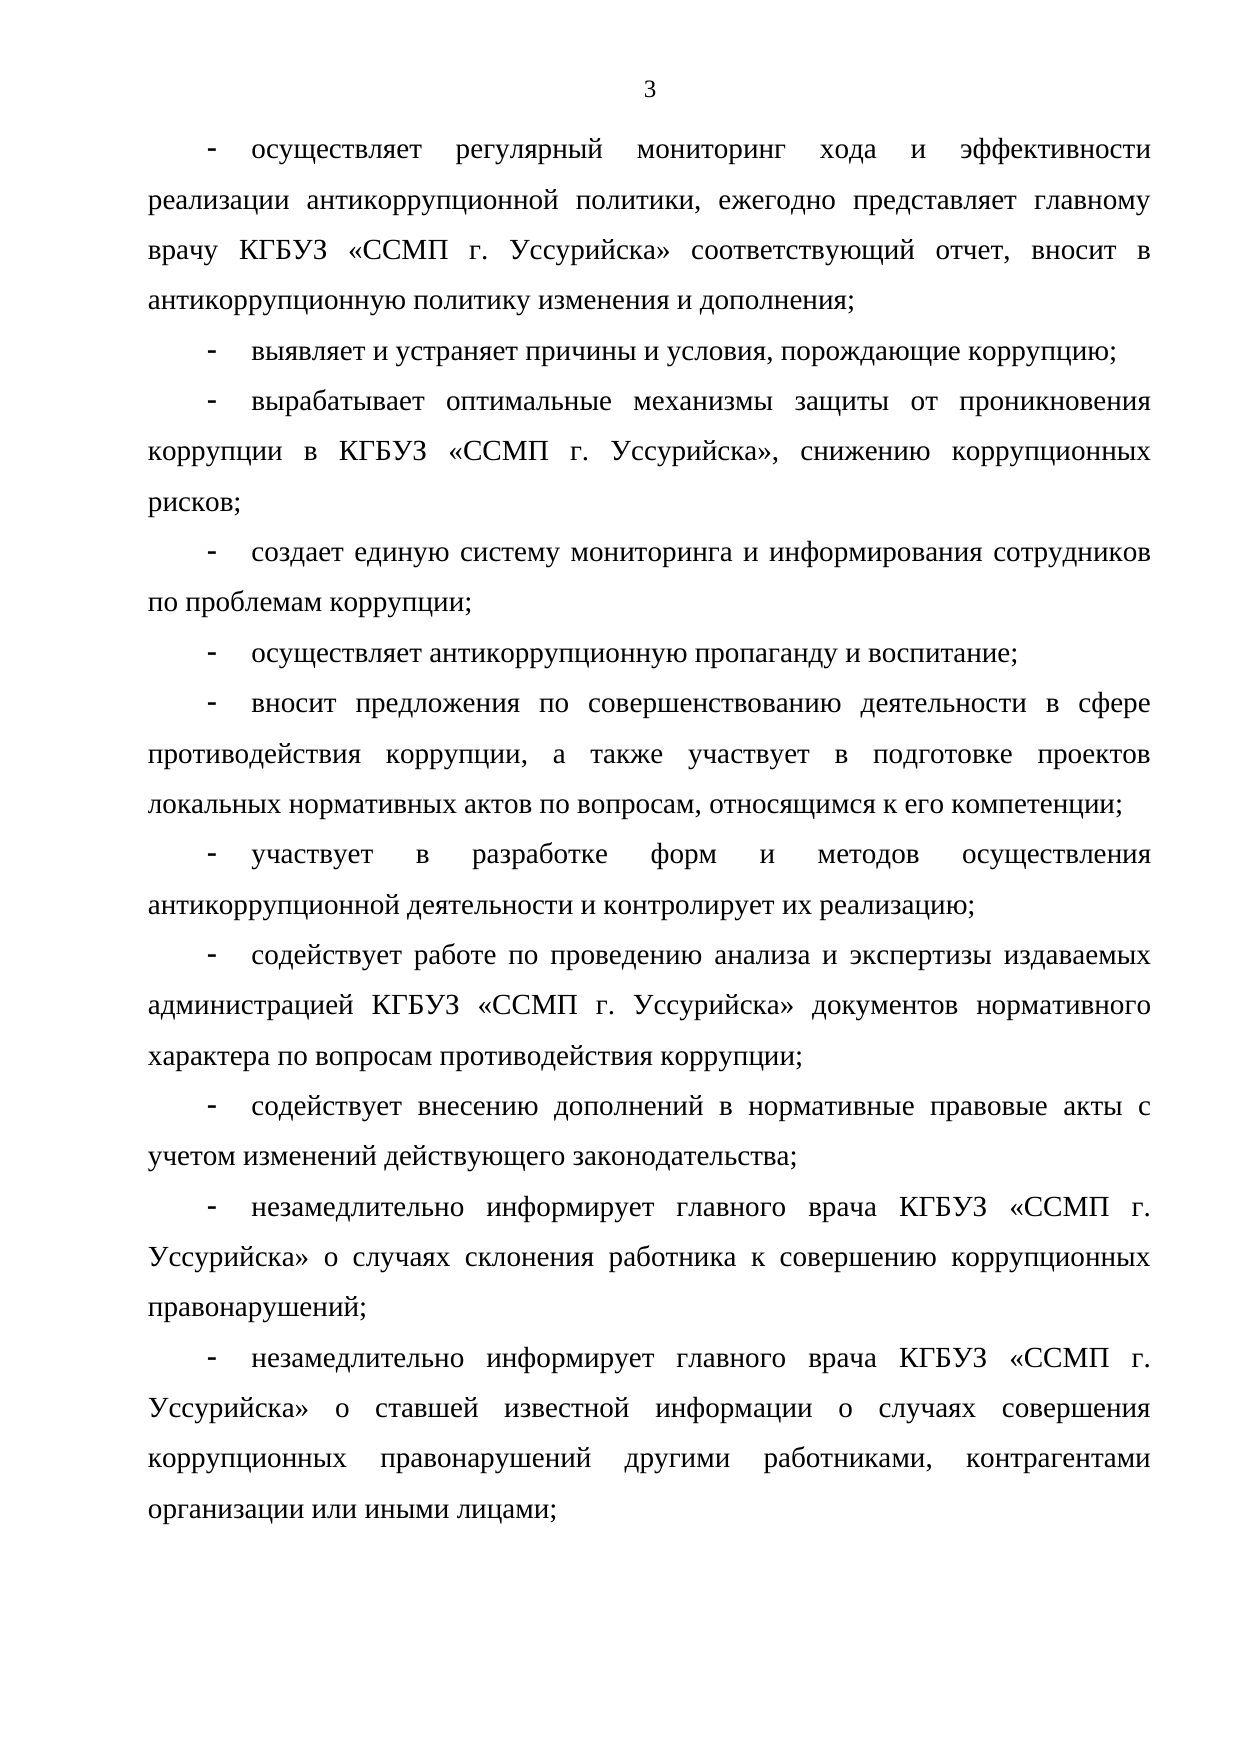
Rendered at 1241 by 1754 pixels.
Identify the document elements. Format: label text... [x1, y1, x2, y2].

list незамедлительно информирует главного врача КГБУЗ «ССМП г. Уссурийска» о случаях склонения работника к совершению коррупционных правонарушений; [148, 1189, 1152, 1323]
list вносит предложения по совершенствованию деятельности в сфере противодействия коррупции, а также участвует в подготовке проектов локальных нормативных актов по вопросам, относящимся к его компетенции; [148, 685, 1152, 819]
list содействует работе по проведению анализа и экспертизы издаваемых администрацией КГБУЗ «ССМП г. Уссурийска» документов нормативного характера по вопросам противодействия коррупции; [148, 937, 1152, 1071]
list осуществляет антикоррупционную пропаганду и воспитание; [148, 635, 1152, 668]
list осуществляет регулярный мониторинг хода и эффективности реализации антикоррупционной политики, ежегодно представляет главному врачу КГБУЗ «ССМП г. Уссурийска» соответствующий отчет, вносит в антикоррупционную политику изменения и дополнения; [148, 131, 1152, 316]
list выявляет и устраняет причины и условия, порождающие коррупцию; [148, 333, 1152, 366]
list создает единую систему мониторинга и информирования сотрудников по проблемам коррупции; [148, 534, 1152, 618]
list содействует внесению дополнений в нормативные правовые акты с учетом изменений действующего законодательства; [148, 1088, 1152, 1172]
list вырабатывает оптимальные механизмы защиты от проникновения коррупции в КГБУЗ «ССМП г. Уссурийска», снижению коррупционных рисков; [148, 383, 1152, 517]
list участвует в разработке форм и методов осуществления антикоррупционной деятельности и контролирует их реализацию; [148, 836, 1152, 920]
list незамедлительно информирует главного врача КГБУЗ «ССМП г. Уссурийска» о ставшей известной информации о случаях совершения коррупционных правонарушений другими работниками, контрагентами организации или иными лицами; [148, 1340, 1152, 1524]
